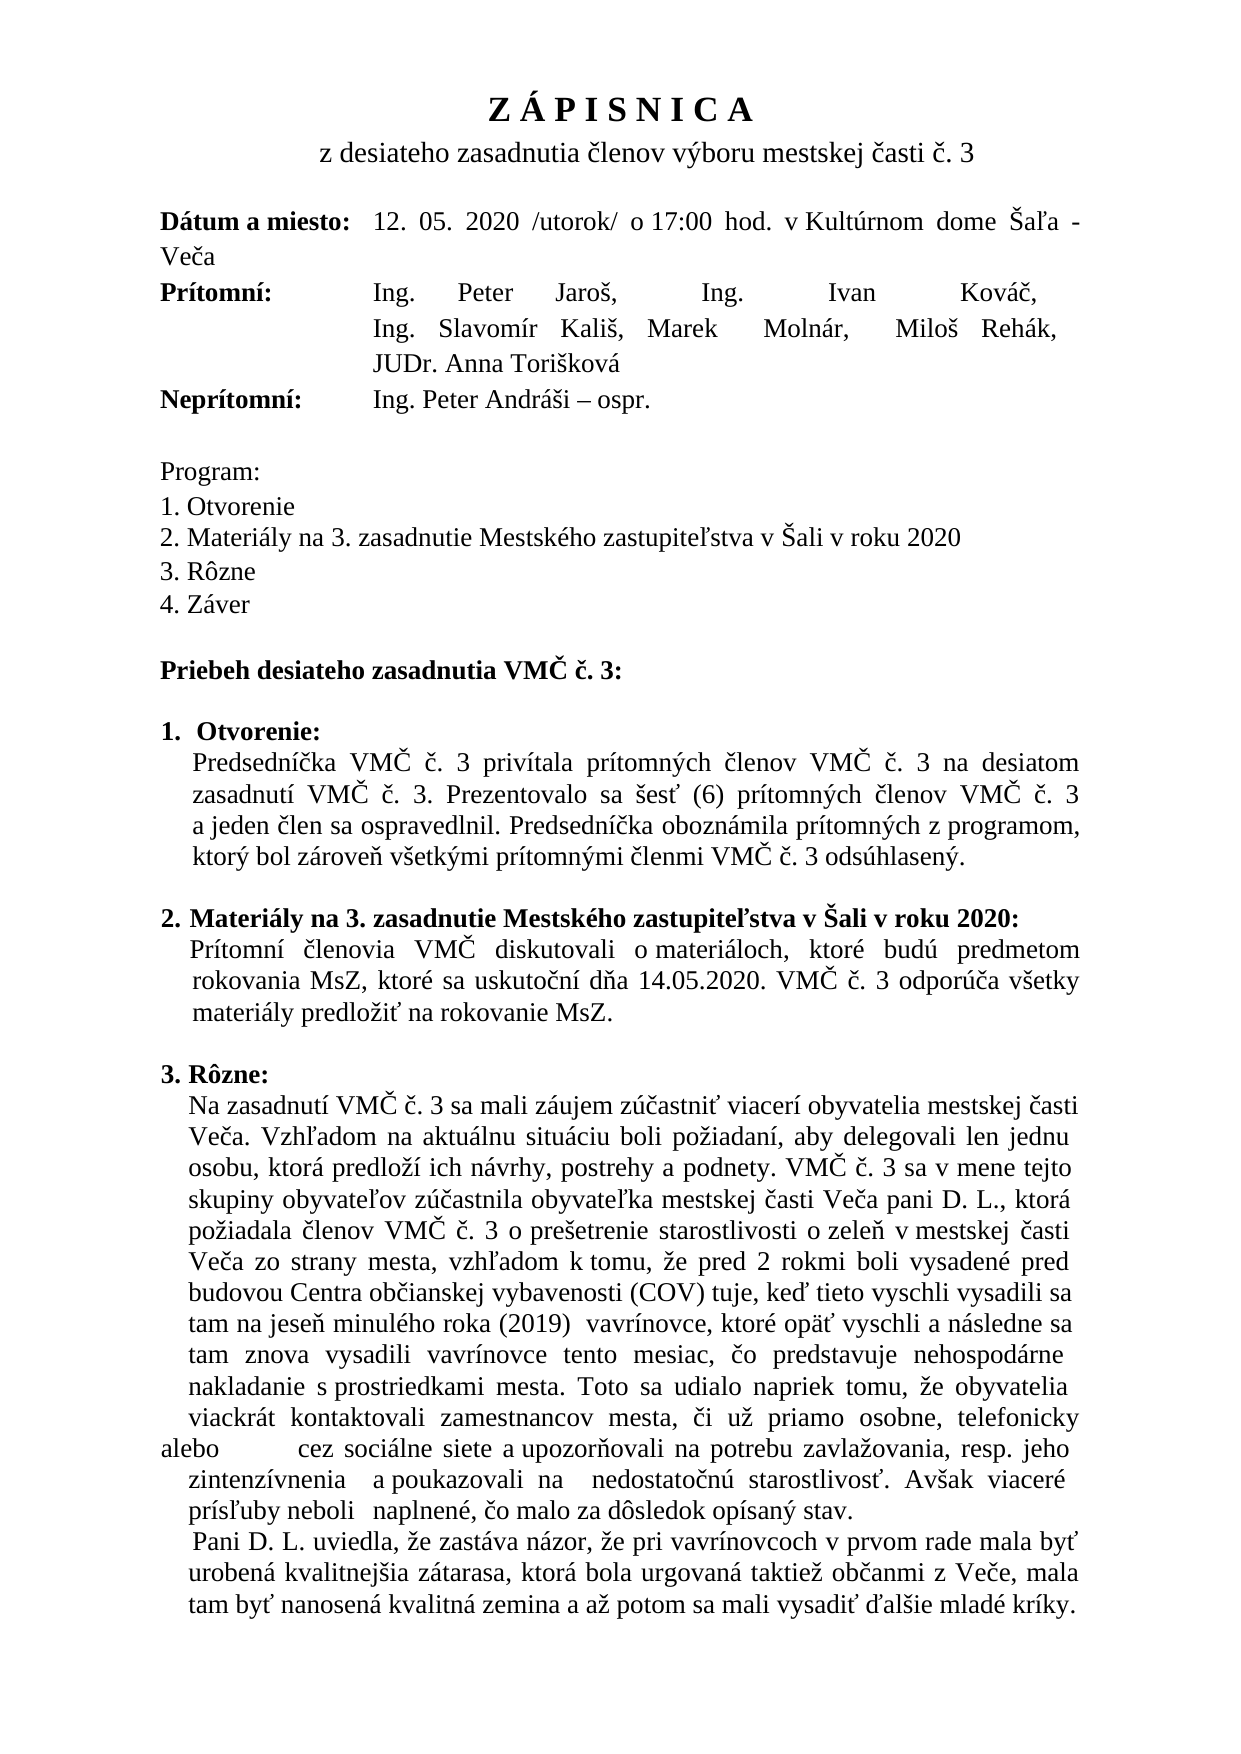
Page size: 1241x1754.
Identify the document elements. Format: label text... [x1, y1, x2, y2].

text Neprítomní: Ing. Peter Andráši – ospr. [160, 383, 1081, 414]
text Z Á P I S N I C A [148, 89, 1093, 129]
list Predsedníčka VMČ č. 3 privítala prítomných členov VMČ č. 3 na desiatom zasadnutí VMČ č. 3. Prezentovalo sa šesť (6) prítomných členov VMČ č. 3 a jeden člen sa ospravedlnil. Predsedníčka oboznámila prítomných z programom, ktorý bol zároveň všetkými prítomnými členmi VMČ č. 3 odsúhlasený. [192, 747, 1080, 871]
text Prítomní: Ing. Peter Jaroš, Ing. Ivan Kováč, Ing. Slavomír Kališ, Marek Molnár, Miloš Rehák, JUDr. Anna Torišková [160, 276, 1081, 379]
list Otvorenie [160, 490, 1093, 521]
text Dátum a miesto: 12. 05. 2020 /utorok/ o 17:00 hod. v Kultúrnom dome Šaľa - Veča [160, 204, 1081, 271]
list Záver [159, 588, 1093, 619]
list Rôzne [159, 555, 1093, 586]
text Program: [160, 455, 1081, 486]
list Otvorenie: [161, 715, 1080, 747]
list Materiály na 3. zasadnutie Mestského zastupiteľstva v Šali v roku 2020: [161, 902, 1080, 933]
list Na zasadnutí VMČ č. 3 sa mali záujem zúčastniť viacerí obyvatelia mestskej časti Veča. Vzhľadom na aktuálnu situáciu boli požiadaní, aby delegovali len jednu osobu, ktorá predloží ich návrhy, postrehy a podnety. VMČ č. 3 sa v mene tejto skupiny obyvateľov zúčastnila obyvateľka mestskej časti Veča pani D. L., ktorá požiadala členov VMČ č. 3 o prešetrenie starostlivosti o zeleň v mestskej časti Veča zo strany mesta, vzhľadom k tomu, že pred 2 rokmi boli vysadené pred budovou Centra občianskej vybavenosti (COV) tuje, keď tieto vyschli vysadili sa tam na jeseň minulého roka (2019) vavrínovce, ktoré opäť vyschli a následne sa tam znova vysadili vavrínovce tento mesiac, čo predstavuje nehospodárne nakladanie s prostriedkami mesta. Toto sa udialo napriek tomu, že obyvatelia viackrát kontaktovali zamestnancov mesta, či už priamo osobne, telefonicky alebo cez sociálne siete a upozorňovali na potrebu zavlažovania, resp. jeho zintenzívnenia a poukazovali na nedostatočnú starostlivosť. Avšak viaceré prísľuby neboli naplnené, čo malo za dôsledok opísaný stav. [161, 1089, 1080, 1525]
list Materiály na 3. zasadnutie Mestského zastupiteľstva v Šali v roku 2020 [159, 521, 1093, 552]
list Prítomní členovia VMČ diskutovali o materiáloch, ktoré budú predmetom rokovania MsZ, ktoré sa uskutoční dňa 14.05.2020. VMČ č. 3 odporúča všetky materiály predložiť na rokovanie MsZ. [189, 933, 1080, 1027]
subtitle Priebeh desiateho zasadnutia VMČ č. 3: [160, 654, 1093, 685]
list Rôzne: [161, 1058, 1080, 1089]
text z desiateho zasadnutia členov výboru mestskej časti č. 3 [319, 135, 1093, 169]
list Pani D. L. uviedla, že zastáva názor, že pri vavrínovcoch v prvom rade mala byť urobená kvalitnejšia zátarasa, ktorá bola urgovaná taktiež občanmi z Veče, mala tam byť nanosená kvalitná zemina a až potom sa mali vysadiť ďalšie mladé kríky. [188, 1525, 1080, 1619]
